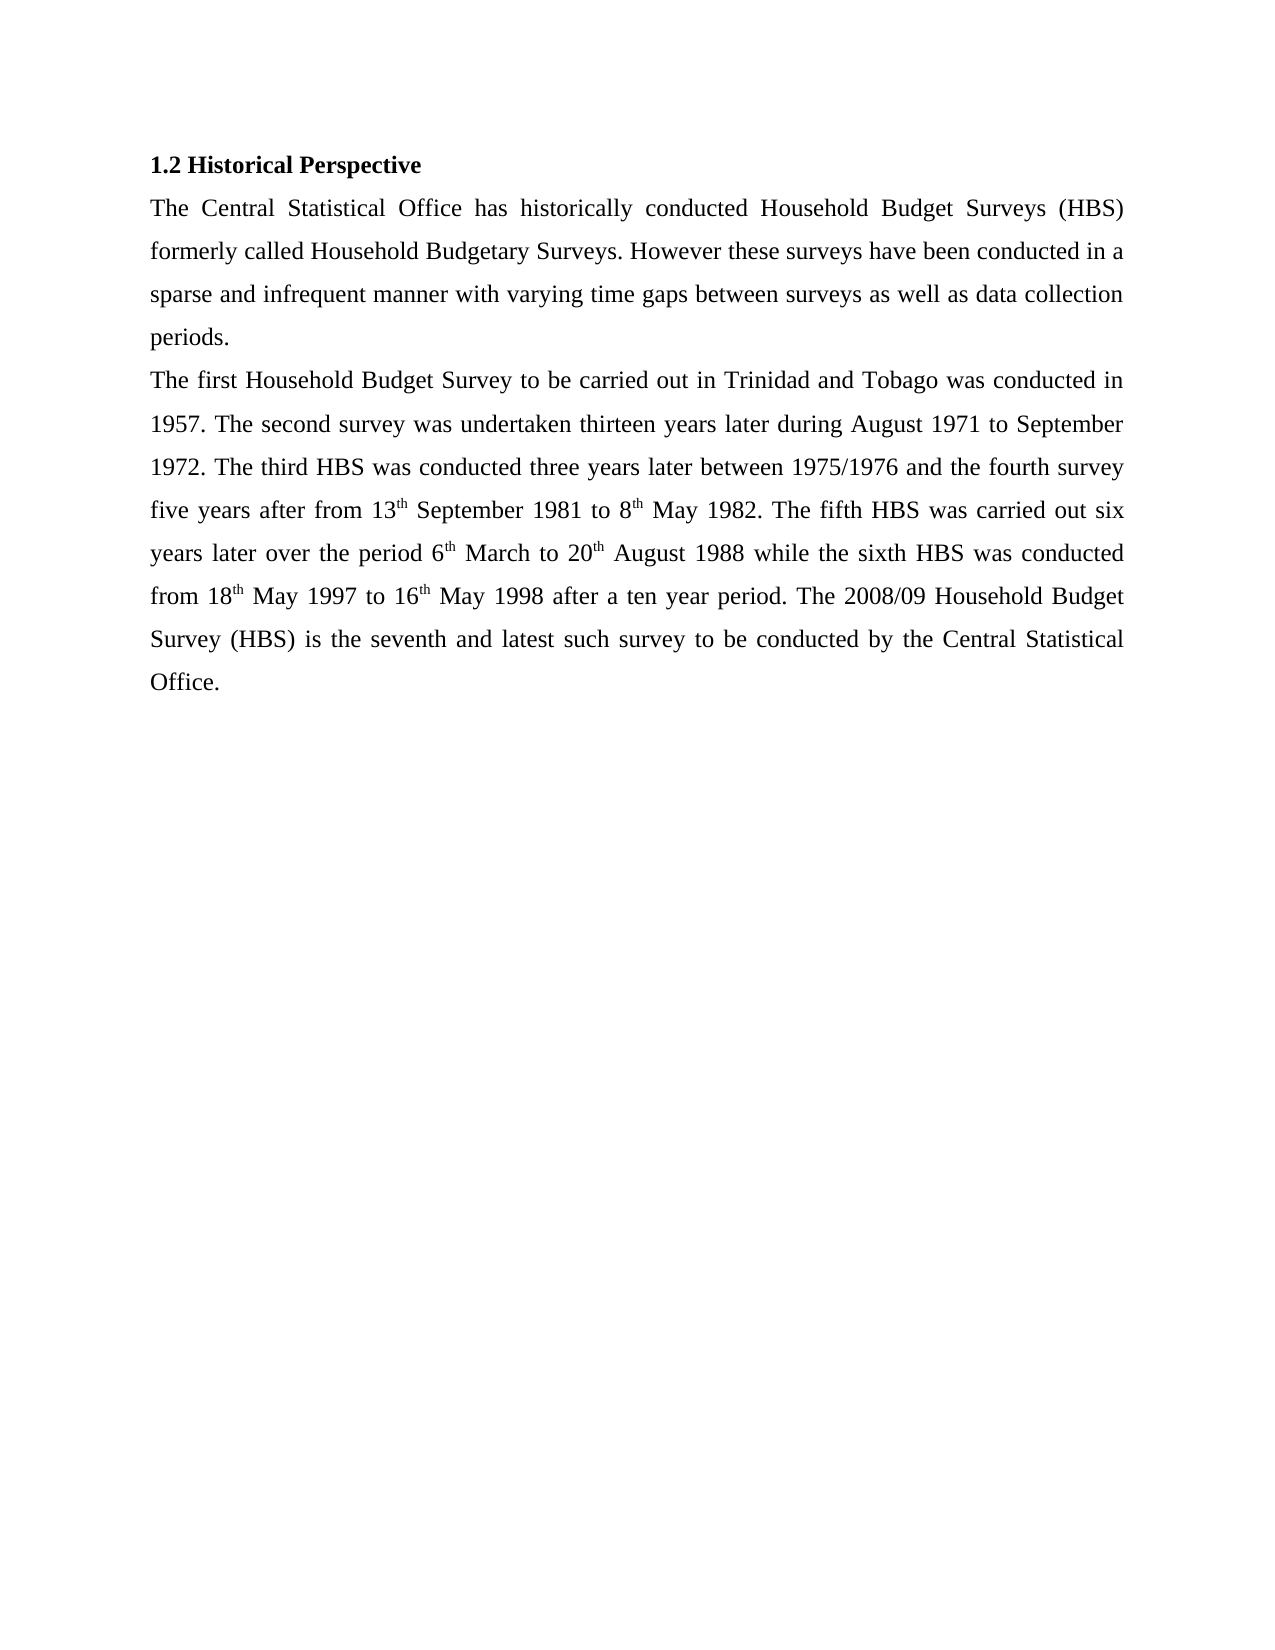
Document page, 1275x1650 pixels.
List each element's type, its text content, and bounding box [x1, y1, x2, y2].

text 1.2 Historical Perspective [150, 150, 1125, 179]
text The Central Statistical Office has historically conducted Household Budget Surveys (HBS) formerly called Household Budgetary Surveys. However these surveys have been conducted in a sparse and infrequent manner with varying time gaps between surveys as well as data collection periods. [150, 193, 1125, 351]
text The first Household Budget Survey to be carried out in was conducted in 1957. The second survey was undertaken thirteen years later during August 1971 to September 1972. The third HBS was conducted three years later between 1975/1976 and the fourth survey five years after from 13th September 1981 to 8th May 1982. The fifth HBS was carried out six years later over the period 6th March to 20th August 1988 while the sixth HBS was conducted from 18th May 1997 to 16th May 1998 after a ten year period. The 2008/09 Household Budget Survey (HBS) is the seventh and latest such survey to be conducted by the Central Statistical Office. [150, 366, 1125, 696]
